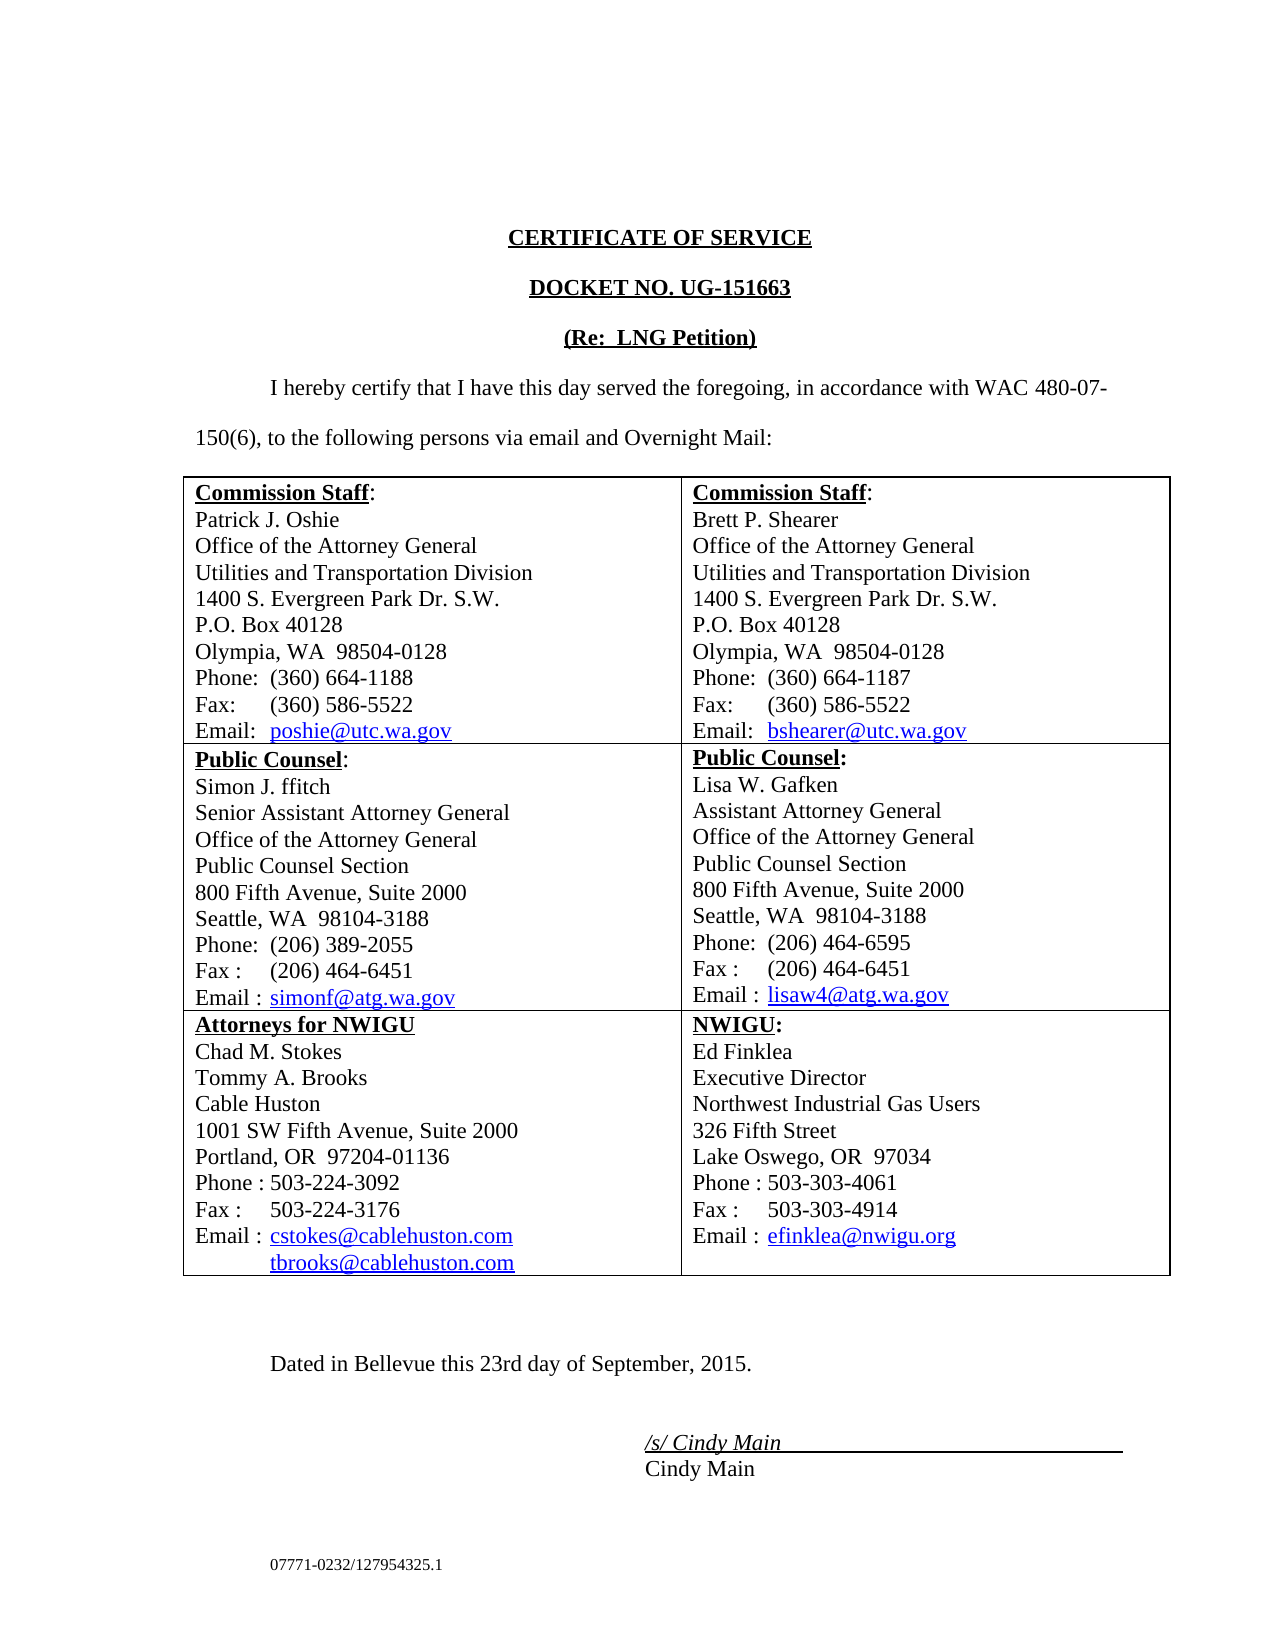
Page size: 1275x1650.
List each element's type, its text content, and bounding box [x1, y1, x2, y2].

table_cell Attorneys for NWIGU Chad M. Stokes Tommy A. Brooks Cable Huston 1001 SW Fifth Avenue, Suite 2000 Portland, OR 97204-01136 Phone : 503-224-3092 Fax : 503-224-3176 Email : cstokes@cablehuston.com tbrooks@cablehuston.com [184, 1011, 681, 1275]
text Dated in Bellevue this 23rd day of September, 2015. [195, 1326, 1125, 1376]
table_header Commission Staff: Patrick J. Oshie Office of the Attorney General Utilities and Transportation Division 1400 S. Evergreen Park Dr. S.W. P.O. Box 40128 Olympia, WA 98504-0128 Phone: (360) 664-1188 Fax: (360) 586-5522 Email: poshie@utc.wa.gov [184, 478, 681, 743]
table_cell Public Counsel: Simon J. ffitch Senior Assistant Attorney General Office of the Attorney General Public Counsel Section 800 Fifth Avenue, Suite 2000 Seattle, WA 98104-3188 Phone: (206) 389-2055 Fax : (206) 464-6451 Email : simonf@atg.wa.gov [184, 744, 681, 1010]
text /s/ Cindy Main Cindy Main [195, 1429, 1125, 1481]
table_header Commission Staff: Brett P. Shearer Office of the Attorney General Utilities and Transportation Division 1400 S. Evergreen Park Dr. S.W. P.O. Box 40128 Olympia, WA 98504-0128 Phone: (360) 664-1187 Fax: (360) 586-5522 Email: bshearer@utc.wa.gov [682, 478, 1169, 743]
text I hereby certify that I have this day served the foregoing, in accordance with WAC 480-07-150(6), to the following persons via email and Overnight Mail: [195, 350, 1125, 450]
table_cell Public Counsel: Lisa W. Gafken Assistant Attorney General Office of the Attorney General Public Counsel Section 800 Fifth Avenue, Suite 2000 Seattle, WA 98104-3188 Phone: (206) 464-6595 Fax : (206) 464-6451 Email : lisaw4@atg.wa.gov [682, 744, 1169, 1010]
text CERTIFICATE OF SERVICE DOCKET NO. UG-151663 (Re: LNG Petition) [195, 200, 1125, 350]
table_cell NWIGU: Ed Finklea Executive Director Northwest Industrial Gas Users 326 Fifth Street Lake Oswego, OR 97034 Phone : 503-303-4061 Fax : 503-303-4914 Email : efinklea@nwigu.org [682, 1011, 1169, 1275]
